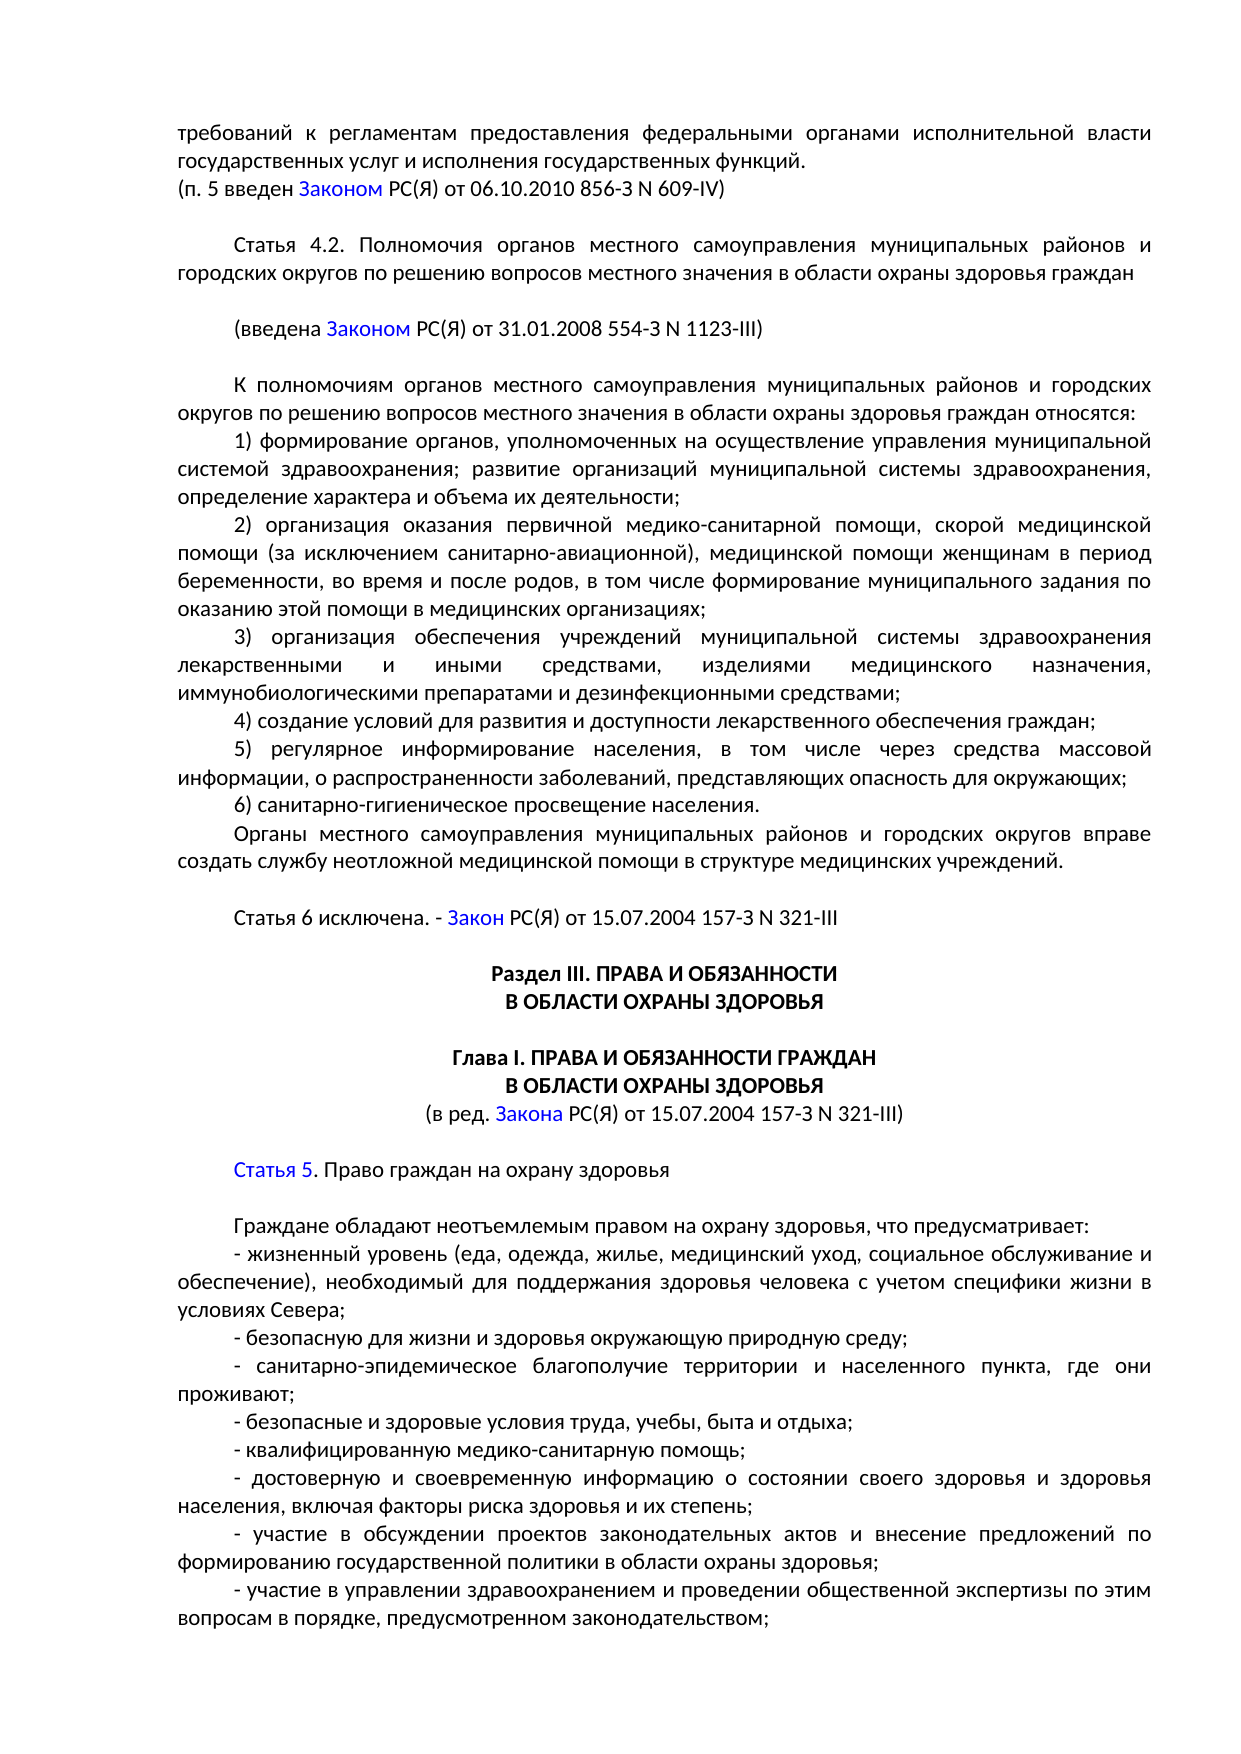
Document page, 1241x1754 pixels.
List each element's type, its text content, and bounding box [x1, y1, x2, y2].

text - жизненный уровень (еда, одежда, жилье, медицинский уход, социальное обслуживание и обеспечение), необходимый для поддержания здоровья человека с учетом специфики жизни в условиях Севера; [177, 1239, 1152, 1323]
text - участие в обсуждении проектов законодательных актов и внесение предложений по формированию государственной политики в области охраны здоровья; [177, 1519, 1152, 1575]
text 5) регулярное информирование населения, в том числе через средства массовой информации, о распространенности заболеваний, представляющих опасность для окружающих; [177, 734, 1152, 791]
text - безопасную для жизни и здоровья окружающую природную среду; [177, 1323, 1152, 1351]
text 4) создание условий для развития и доступности лекарственного обеспечения граждан; [177, 707, 1152, 734]
text - достоверную и своевременную информацию о состоянии своего здоровья и здоровья населения, включая факторы риска здоровья и их степень; [177, 1463, 1152, 1519]
text 1) формирование органов, уполномоченных на осуществление управления муниципальной системой здравоохранения; развитие организаций муниципальной системы здравоохранения, определение характера и объема их деятельности; [177, 426, 1152, 510]
text - квалифицированную медико-санитарную помощь; [177, 1435, 1152, 1463]
text Граждане обладают неотъемлемым правом на охрану здоровья, что предусматривает: [177, 1211, 1152, 1239]
text - санитарно-эпидемическое благополучие территории и населенного пункта, где они проживают; [177, 1351, 1152, 1407]
text К полномочиям органов местного самоуправления муниципальных районов и городских округов по решению вопросов местного значения в области охраны здоровья граждан относятся: [177, 370, 1152, 426]
text (введена Законом РС(Я) от 31.01.2008 554-З N 1123-III) [177, 314, 1152, 342]
text - участие в управлении здравоохранением и проведении общественной экспертизы по этим вопросам в порядке, предусмотренном законодательством; [177, 1575, 1152, 1631]
text (п. 5 введен Законом РС(Я) от 06.10.2010 856-З N 609-IV) [177, 174, 1152, 202]
text (в ред. Закона РС(Я) от 15.07.2004 157-З N 321-III) [177, 1099, 1152, 1127]
text Органы местного самоуправления муниципальных районов и городских округов вправе создать службу неотложной медицинской помощи в структуре медицинских учреждений. [177, 819, 1152, 875]
text - безопасные и здоровые условия труда, учебы, быта и отдыха; [177, 1407, 1152, 1435]
text Статья 5. Право граждан на охрану здоровья [177, 1155, 1152, 1183]
text 3) организация обеспечения учреждений муниципальной системы здравоохранения лекарственными и иными средствами, изделиями медицинского назначения, иммунобиологическими препаратами и дезинфекционными средствами; [177, 622, 1152, 707]
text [177, 118, 1152, 174]
title В ОБЛАСТИ ОХРАНЫ ЗДОРОВЬЯ [177, 1071, 1152, 1099]
text 2) организация оказания первичной медико-санитарной помощи, скорой медицинской помощи (за исключением санитарно-авиационной), медицинской помощи женщинам в период беременности, во время и после родов, в том числе формирование муниципального задания по оказанию этой помощи в медицинских организациях; [177, 510, 1152, 622]
text Статья 6 исключена. - Закон РС(Я) от 15.07.2004 157-З N 321-III [177, 903, 1152, 931]
text Статья 4.2. Полномочия органов местного самоуправления муниципальных районов и городских округов по решению вопросов местного значения в области охраны здоровья граждан [177, 230, 1152, 286]
title Глава I. ПРАВА И ОБЯЗАННОСТИ ГРАЖДАН [177, 1043, 1152, 1071]
text 6) санитарно-гигиеническое просвещение населения. [177, 791, 1152, 819]
title В ОБЛАСТИ ОХРАНЫ ЗДОРОВЬЯ [177, 987, 1152, 1015]
title Раздел III. ПРАВА И ОБЯЗАННОСТИ [177, 959, 1152, 987]
